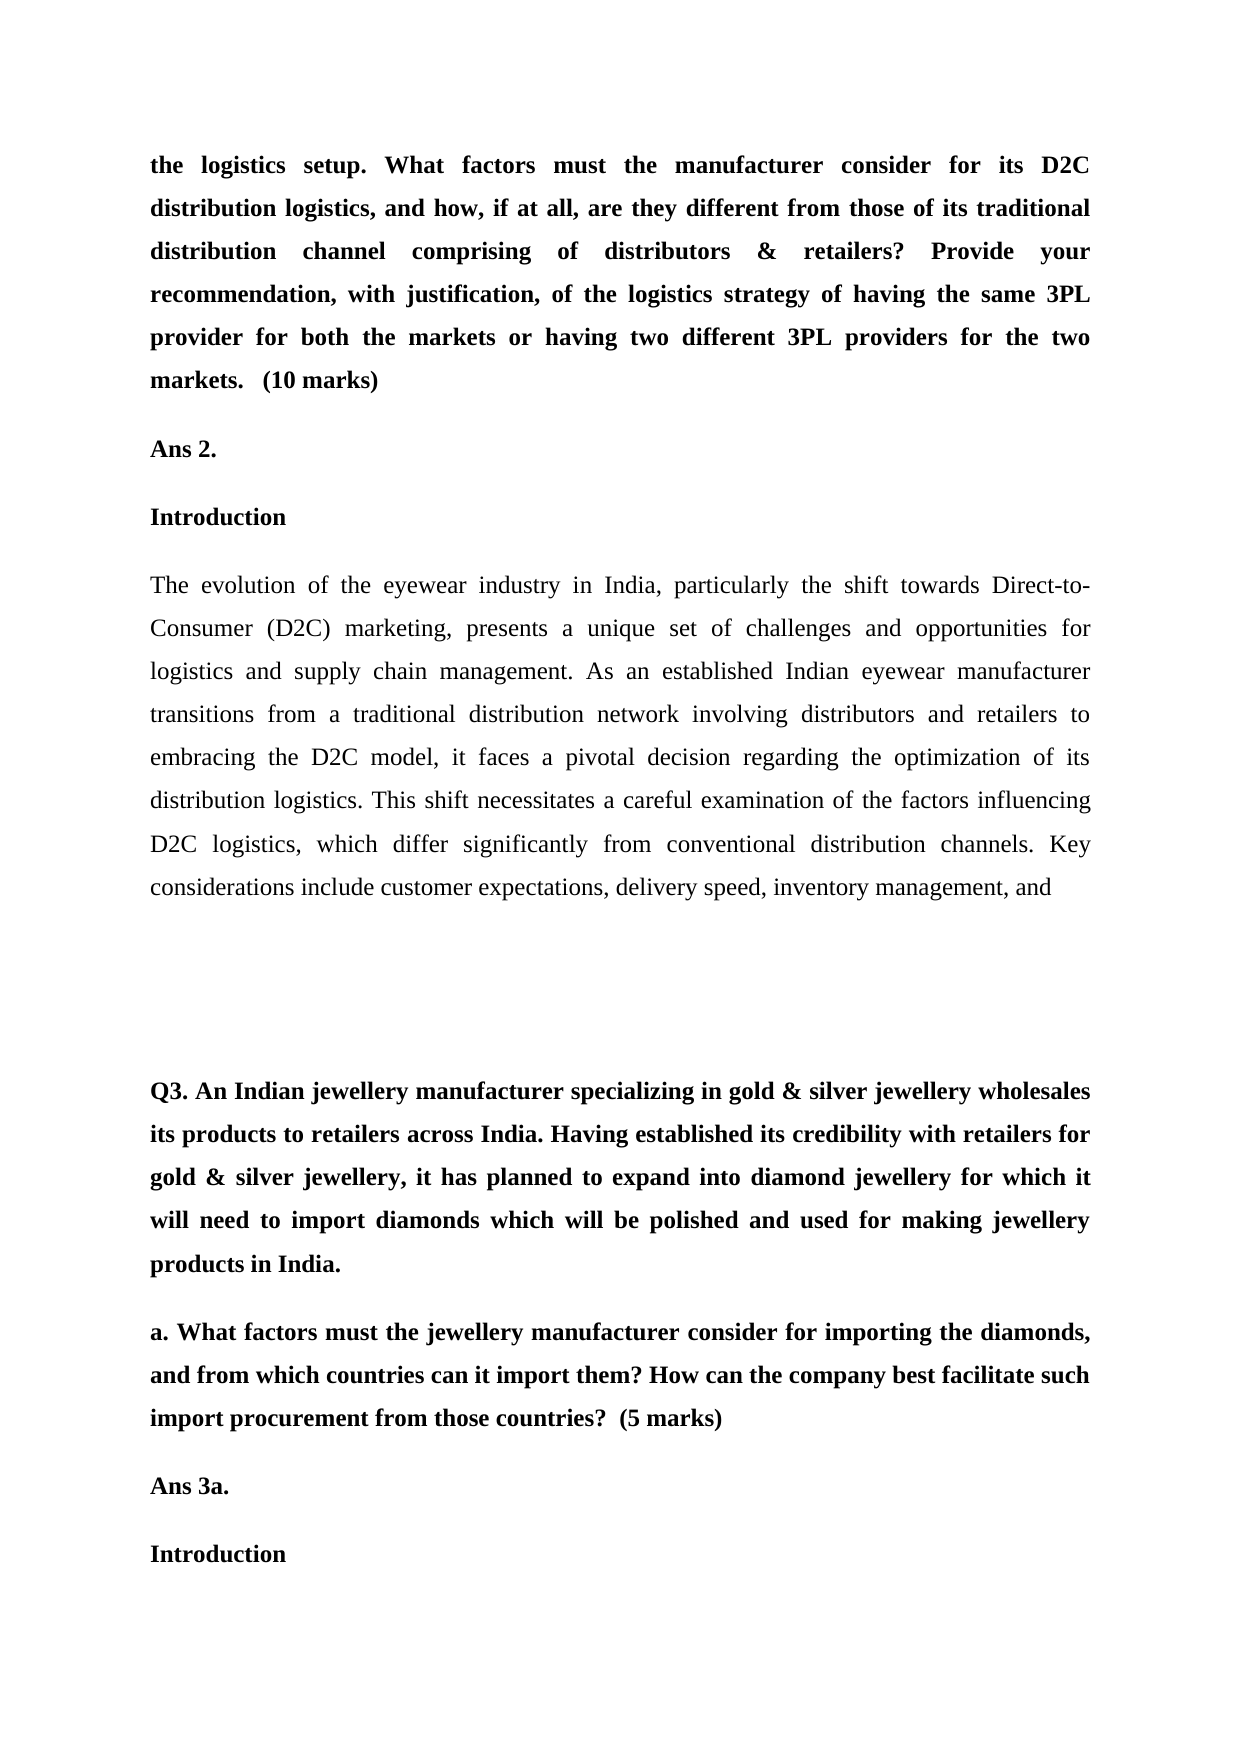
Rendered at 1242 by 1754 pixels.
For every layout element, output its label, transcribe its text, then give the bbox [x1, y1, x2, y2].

text Introduction [150, 502, 1092, 531]
text The evolution of the eyewear industry in India, particularly the shift towards Direct-to-Consumer (D2C) marketing, presents a unique set of challenges and opportunities for logistics and supply chain management. As an established Indian eyewear manufacturer transitions from a traditional distribution network involving distributors and retailers to embracing the D2C model, it faces a pivotal decision regarding the optimization of its distribution logistics. This shift necessitates a careful examination of the factors influencing D2C logistics, which differ significantly from conventional distribution channels. Key considerations include customer expectations, delivery speed, inventory management, and [150, 570, 1092, 901]
text Ans 2. [150, 434, 1092, 462]
text Ans 3a. [150, 1471, 1092, 1500]
text Q3. An Indian jewellery manufacturer specializing in gold & silver jewellery wholesales its products to retailers across India. Having established its credibility with retailers for gold & silver jewellery, it has planned to expand into diamond jewellery for which it will need to import diamonds which will be polished and used for making jewellery products in India. [150, 1076, 1092, 1277]
text Introduction [150, 1539, 1092, 1568]
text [150, 150, 1092, 394]
text a. What factors must the jewellery manufacturer consider for importing the diamonds, and from which countries can it import them? How can the company best facilitate such import procurement from those countries? (5 marks) [150, 1317, 1092, 1432]
